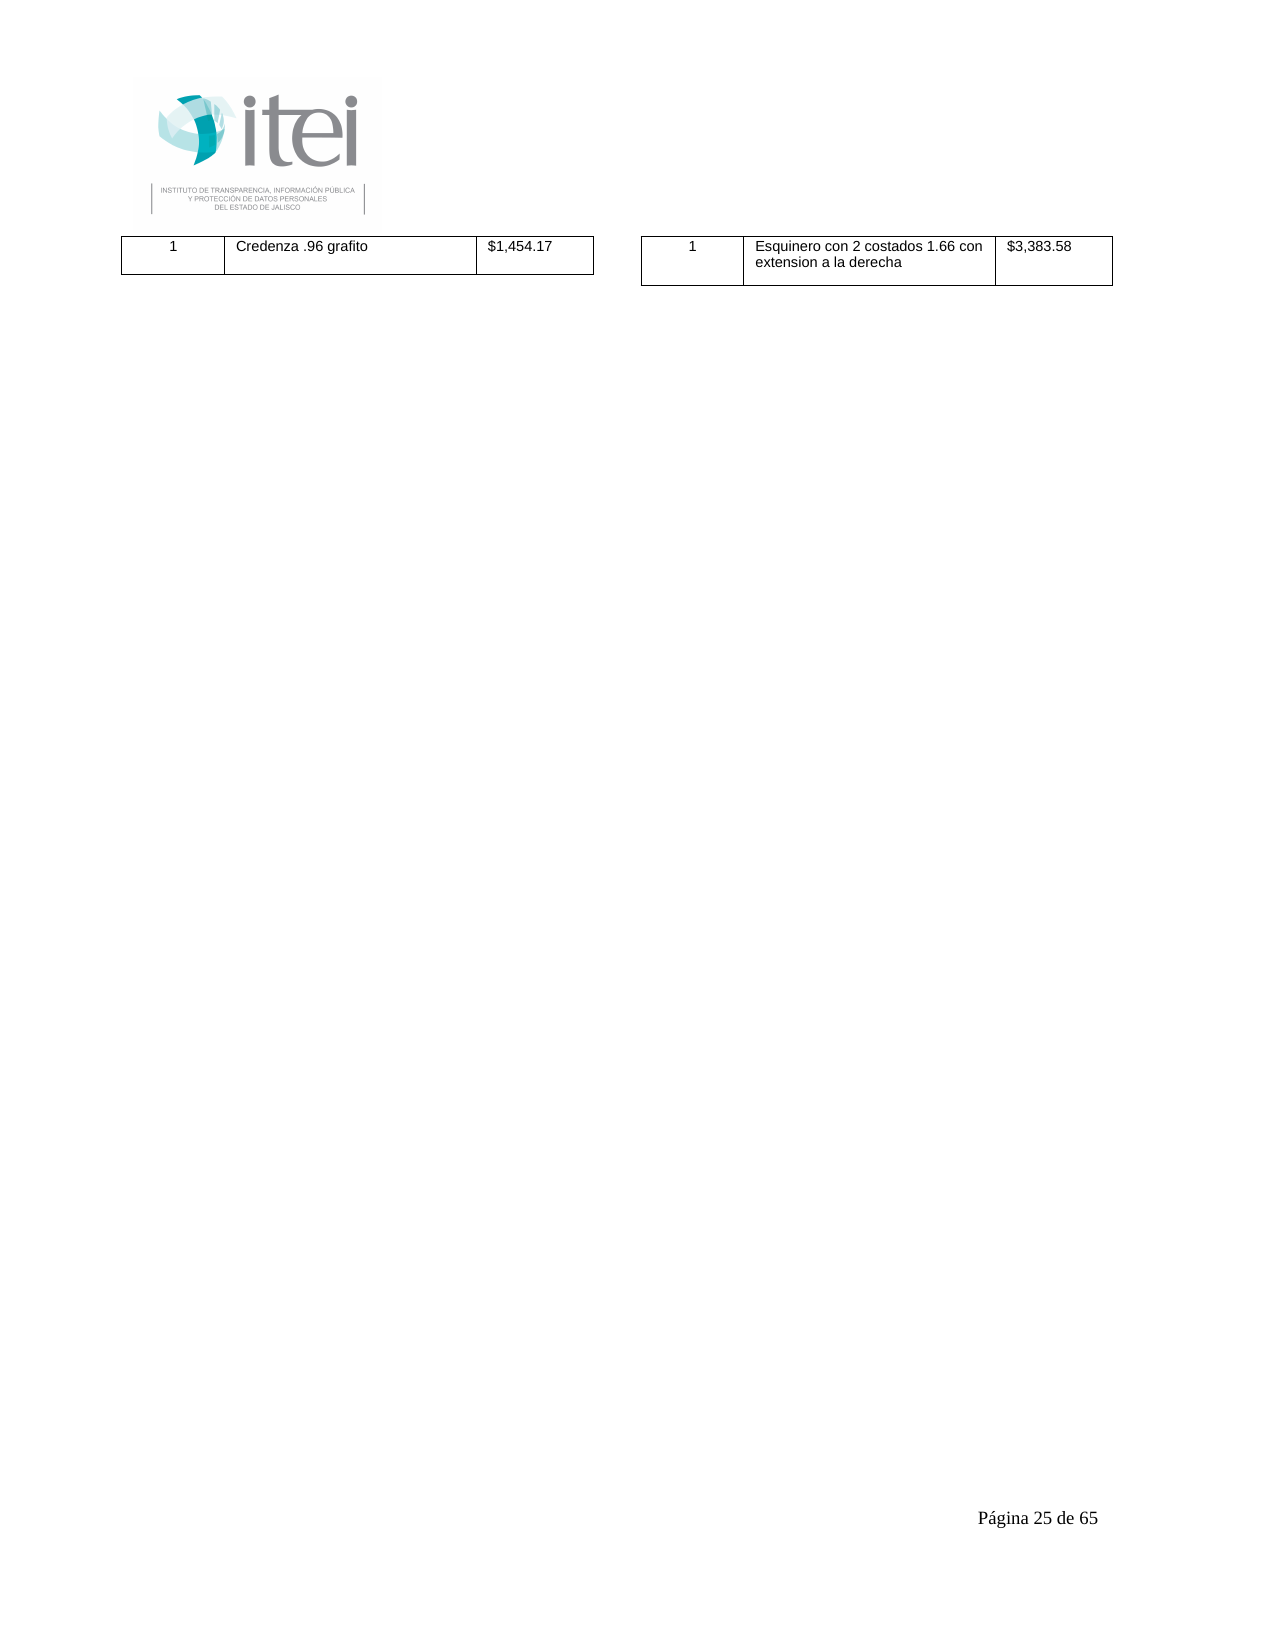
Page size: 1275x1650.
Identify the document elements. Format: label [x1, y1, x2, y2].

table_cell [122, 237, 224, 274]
picture [133, 77, 383, 233]
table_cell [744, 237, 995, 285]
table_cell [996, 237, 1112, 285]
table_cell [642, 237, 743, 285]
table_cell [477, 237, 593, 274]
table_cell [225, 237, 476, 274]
